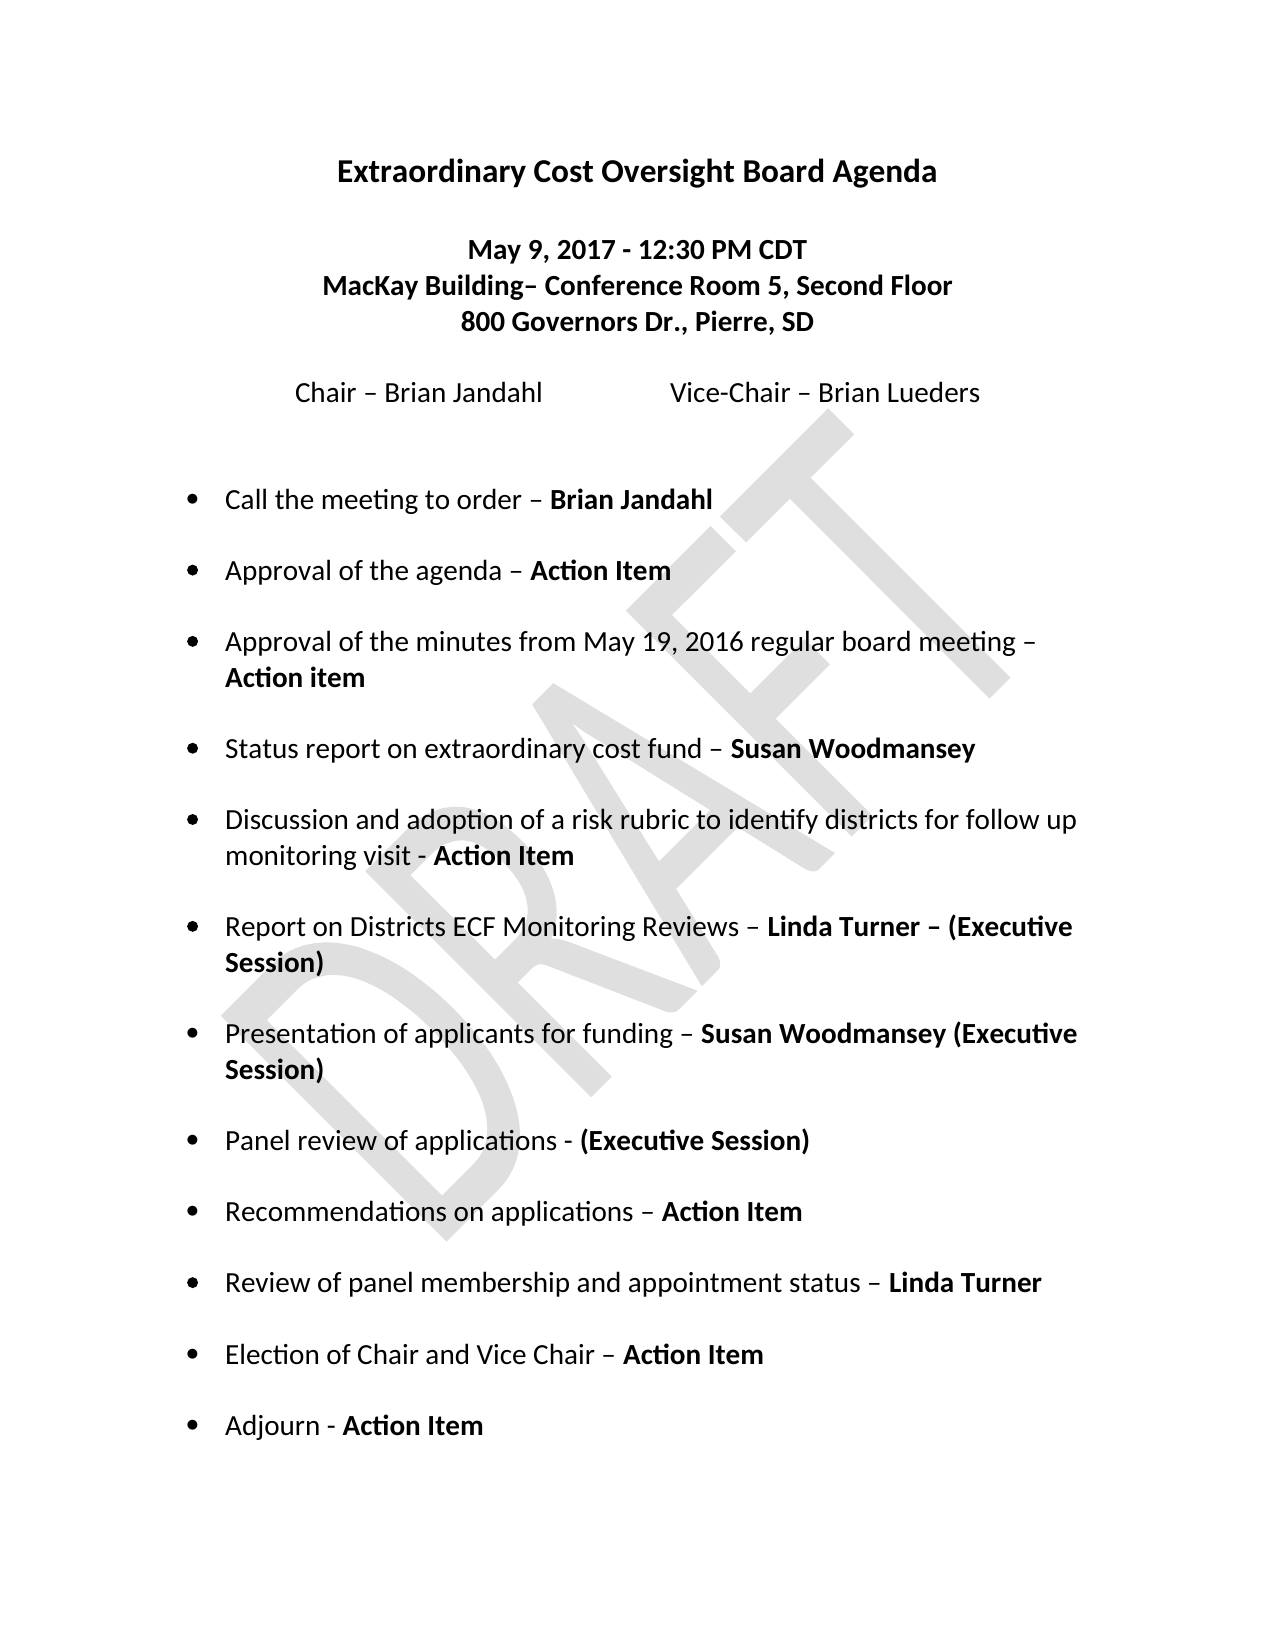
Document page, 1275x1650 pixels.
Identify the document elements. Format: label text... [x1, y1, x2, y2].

list Panel review of applications - (Executive Session) [187, 1122, 1087, 1158]
list Approval of the minutes from May 19, 2016 regular board meeting – Action item [187, 623, 1087, 694]
text Chair – Brian Jandahl Vice-Chair – Brian Lueders [187, 374, 1087, 409]
text Extraordinary Cost Oversight Board Agenda [187, 150, 1087, 191]
list Adjourn - Action Item [187, 1407, 1087, 1443]
list Report on Districts ECF Monitoring Reviews – Linda Turner – (Executive Session) [187, 908, 1087, 979]
text May 9, 2017 - 12:30 PM CDT [187, 231, 1087, 267]
list Status report on extraordinary cost fund – Susan Woodmansey [187, 730, 1087, 766]
text 800 Governors Dr., Pierre, SD [187, 303, 1087, 338]
list Election of Chair and Vice Chair – Action Item [187, 1336, 1087, 1371]
list Review of panel membership and appointment status – Linda Turner [187, 1264, 1087, 1300]
list Recommendations on applications – Action Item [187, 1193, 1087, 1229]
list Approval of the agenda – Action Item [187, 552, 1087, 588]
list Discussion and adoption of a risk rubric to identify districts for follow up monitoring visit - Action Item [187, 801, 1087, 873]
list Presentation of applicants for funding – Susan Woodmansey (Executive Session) [187, 1015, 1087, 1086]
list Call the meeting to order – Brian Jandahl [187, 481, 1087, 516]
text MacKay Building– Conference Room 5, Second Floor [187, 267, 1087, 303]
